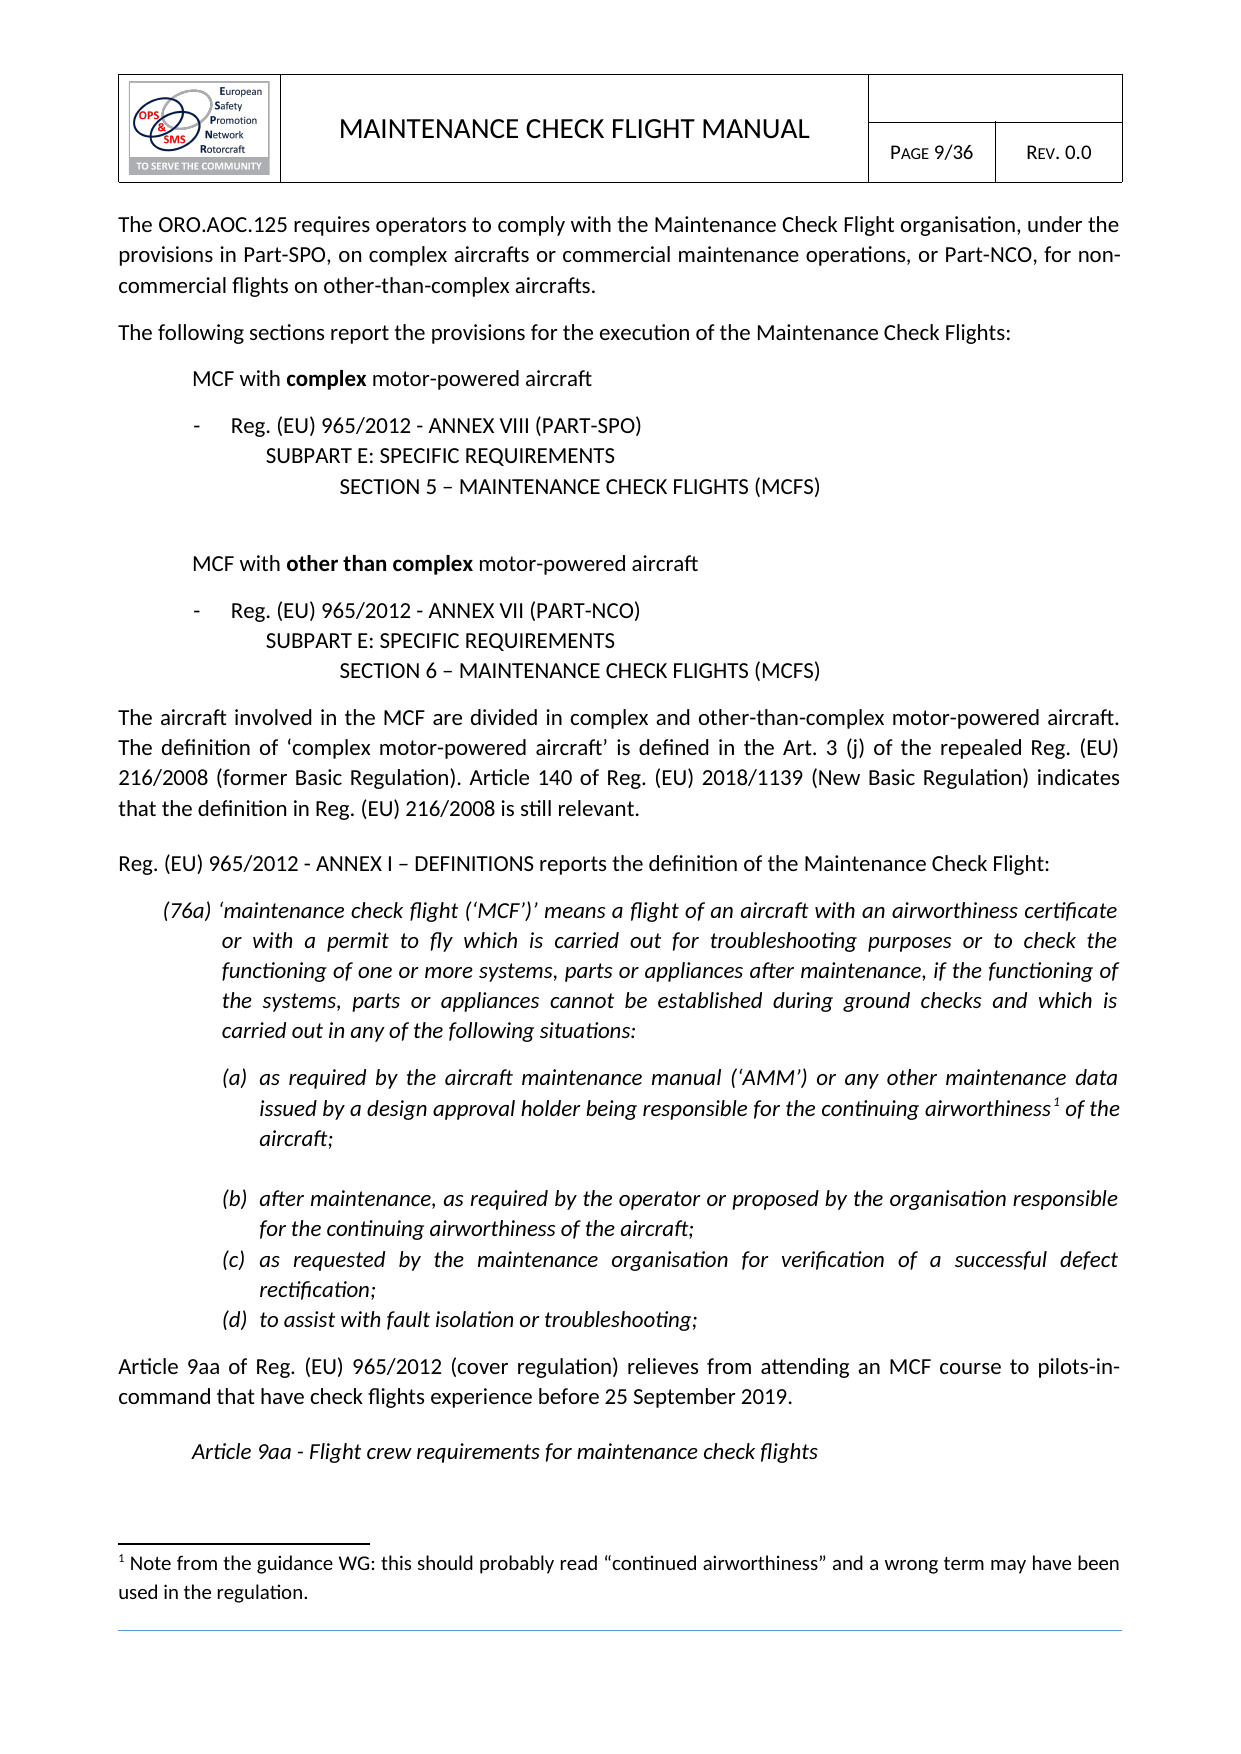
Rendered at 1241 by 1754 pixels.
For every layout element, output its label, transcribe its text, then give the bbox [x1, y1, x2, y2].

picture [128, 81, 270, 175]
list Reg. (EU) 965/2012 - ANNEX VII (PART-NCO) [193, 596, 1122, 624]
list to assist with fault isolation or troubleshooting; [222, 1305, 1122, 1333]
list SUBPART E: SPECIFIC REQUIREMENTS [193, 626, 1122, 654]
list SUBPART E: SPECIFIC REQUIREMENTS [193, 442, 1122, 470]
list as required by the aircraft maintenance manual (‘AMM’) or any other maintenance data issued by a design approval holder being responsible for the continuing airworthiness of the aircraft; [222, 1063, 1122, 1182]
list after maintenance, as required by the operator or proposed by the organisation responsible for the continuing airworthiness of the aircraft; [222, 1184, 1122, 1243]
text The ORO.AOC.125 requires operators to comply with the Maintenance Check Flight organisation, under the provisions in Part-SPO, on complex aircrafts or commercial maintenance operations, or Part-NCO, for non-commercial flights on other-than-complex aircrafts. [118, 210, 1122, 299]
list SECTION 5 – MAINTENANCE CHECK FLIGHTS (MCFS) [267, 472, 1122, 500]
text Article 9aa of Reg. (EU) 965/2012 (cover regulation) relieves from attending an MCF course to pilots-in-command that have check flights experience before 25 September 2019. [118, 1352, 1122, 1410]
text (76a) ‘maintenance check flight (‘MCF’)’ means a flight of an aircraft with an airworthiness certificate or with a permit to fly which is carried out for troubleshooting purposes or to check the functioning of one or more systems, parts or appliances after maintenance, if the functioning of the systems, parts or appliances cannot be established during ground checks and which is carried out in any of the following situations: [162, 896, 1122, 1045]
list as requested by the maintenance organisation for verification of a successful defect rectification; [222, 1245, 1122, 1303]
list SECTION 6 – MAINTENANCE CHECK FLIGHTS (MCFS) [267, 656, 1122, 684]
text The following sections report the provisions for the execution of the Maintenance Check Flights: [118, 318, 1122, 346]
text Reg. (EU) 965/2012 - ANNEX I – DEFINITIONS reports the definition of the Maintenance Check Flight: [118, 849, 1122, 877]
text Article 9aa - Flight crew requirements for maintenance check flights [192, 1437, 1122, 1466]
text MCF with complex motor-powered aircraft [118, 364, 1122, 393]
list Reg. (EU) 965/2012 - ANNEX VIII (PART-SPO) [193, 411, 1122, 439]
text The aircraft involved in the MCF are divided in complex and other-than-complex motor-powered aircraft. The definition of ‘complex motor-powered aircraft’ is defined in the Art. 3 (j) of the repealed Reg. (EU) 216/2008 (former Basic Regulation). Article 140 of Reg. (EU) 2018/1139 (New Basic Regulation) indicates that the definition in Reg. (EU) 216/2008 is still relevant. [118, 703, 1122, 822]
text MCF with other than complex motor-powered aircraft [192, 549, 1122, 577]
